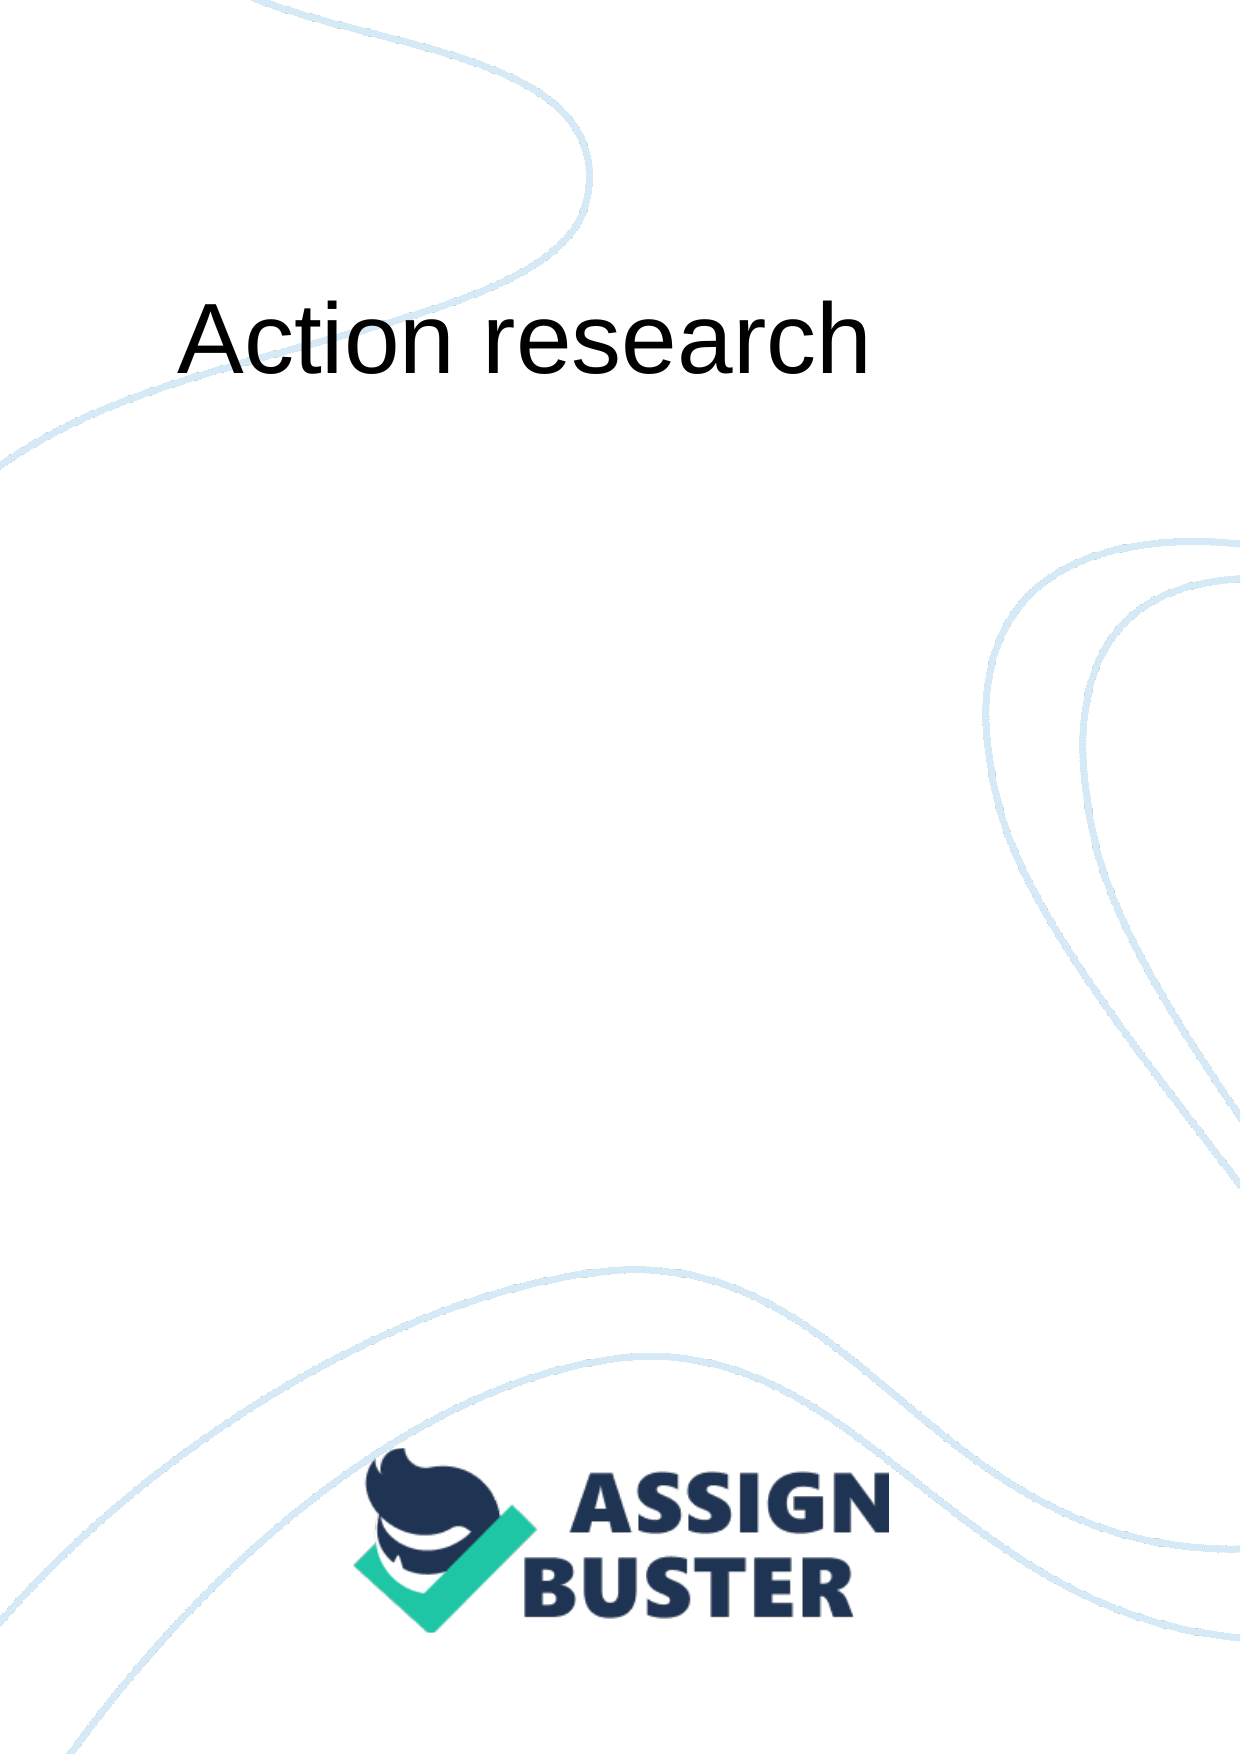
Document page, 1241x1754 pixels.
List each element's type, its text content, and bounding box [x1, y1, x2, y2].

picture [0, 0, 1241, 1754]
subtitle Action research [177, 279, 1152, 394]
